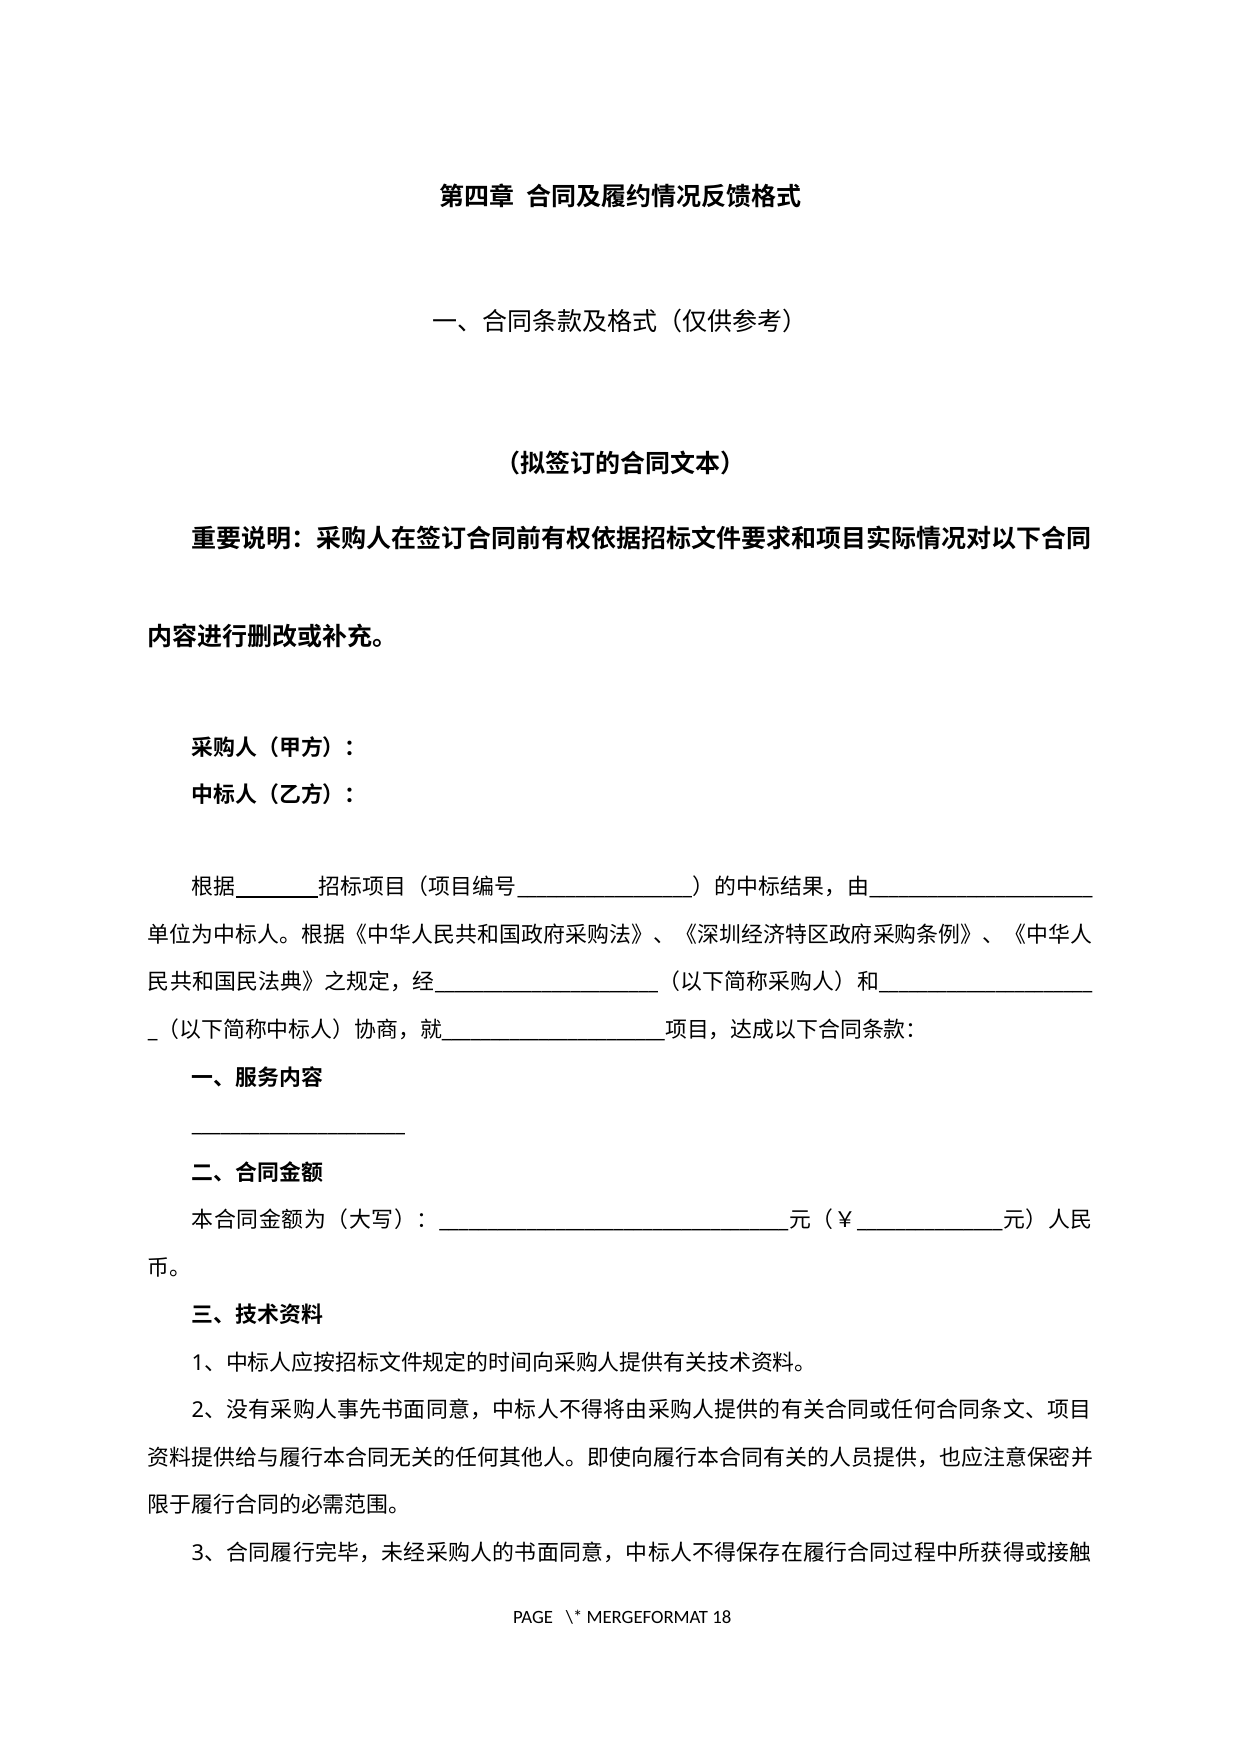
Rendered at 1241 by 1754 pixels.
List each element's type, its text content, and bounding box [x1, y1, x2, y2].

text 第四章 合同及履约情况反馈格式 [148, 162, 1093, 227]
text 二、合同金额 [148, 1154, 1093, 1186]
text ______________________ [148, 1107, 1093, 1139]
text 采购人（甲方）： [148, 729, 1093, 761]
text 中标人（乙方）： [148, 777, 1093, 809]
text 本合同金额为（大写）：____________________________________元（￥_______________元）人民币。 [148, 1202, 1093, 1281]
text 2、没有采购人事先书面同意，中标人不得将由采购人提供的有关合同或任何合同条文、项目资料提供给与履行本合同无关的任何其他人。即使向履行本合同有关的人员提供，也应注意保密并限于履行合同的必需范围。 [148, 1392, 1093, 1519]
text 一、合同条款及格式（仅供参考） [148, 287, 1093, 352]
text 重要说明：采购人在签订合同前有权依据招标文件要求和项目实际情况对以下合同内容进行删改或补充。 [148, 504, 1093, 667]
text 一、服务内容 [148, 1059, 1093, 1091]
text 根据 招标项目（项目编号__________________）的中标结果，由_______________________单位为中标人。根据《中华人民共和国政府采购法》、《深圳经济特区政府采购条例》、《中华人民共和国民法典》之规定，经_______________________（以下简称采购人）和_______________________（以下简称中标人）协商，就_______________________项目，达成以下合同条款： [148, 869, 1093, 1044]
text 1、中标人应按招标文件规定的时间向采购人提供有关技术资料。 [148, 1344, 1093, 1376]
text 三、技术资料 [148, 1297, 1093, 1329]
text （拟签订的合同文本） [148, 444, 1093, 480]
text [148, 1535, 1093, 1567]
